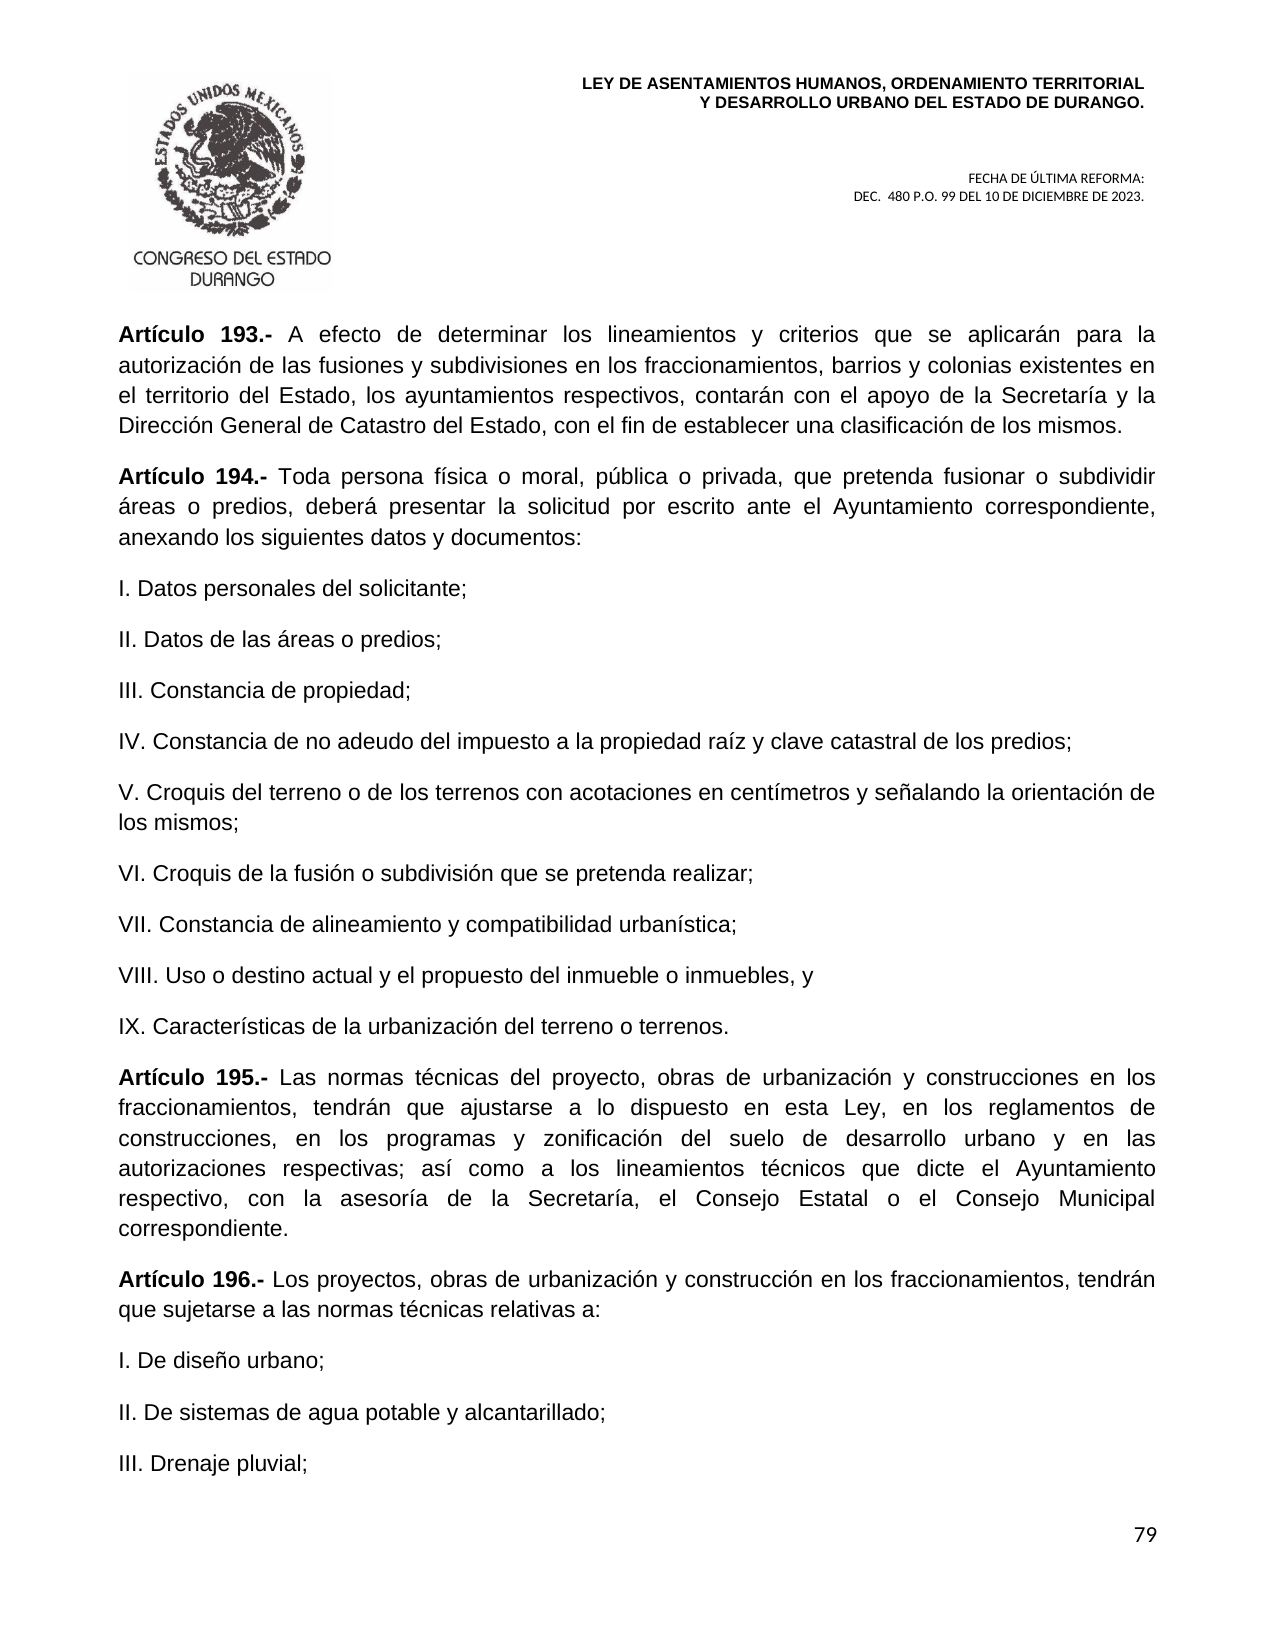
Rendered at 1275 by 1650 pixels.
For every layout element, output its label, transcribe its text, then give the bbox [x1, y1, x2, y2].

text III. Constancia de propiedad; [118, 677, 1157, 703]
text I. Datos personales del solicitante; [118, 574, 1157, 601]
text VII. Constancia de alineamiento y compatibilidad urbanística; [118, 911, 1157, 937]
text I. De diseño urbano; [118, 1347, 1157, 1374]
text Artículo 193.- A efecto de determinar los lineamientos y criterios que se aplicarán para la autorización de las fusiones y subdivisiones en los fraccionamientos, barrios y colonias existentes en el territorio del Estado, los ayuntamientos respectivos, contarán con el apoyo de la Secretaría y la Dirección General de Catastro del Estado, con el fin de establecer una clasificación de los mismos. [118, 321, 1157, 438]
text VI. Croquis de la fusión o subdivisión que se pretenda realizar; [118, 860, 1157, 886]
text Artículo 195.- Las normas técnicas del proyecto, obras de urbanización y construcciones en los fraccionamientos, tendrán que ajustarse a lo dispuesto en esta Ley, en los reglamentos de construcciones, en los programas y zonificación del suelo de desarrollo urbano y en las autorizaciones respectivas; así como a los lineamientos técnicos que dicte el Ayuntamiento respectivo, con la asesoría de la Secretaría, el Consejo Estatal o el Consejo Municipal correspondiente. [118, 1064, 1157, 1241]
text V. Croquis del terreno o de los terrenos con acotaciones en centímetros y señalando la orientación de los mismos; [118, 779, 1157, 835]
text II. Datos de las áreas o predios; [118, 626, 1157, 652]
text III. Drenaje pluvial; [118, 1449, 1157, 1476]
text VIII. Uso o destino actual y el propuesto del inmueble o inmuebles, y [118, 962, 1157, 988]
text IX. Características de la urbanización del terreno o terrenos. [118, 1013, 1157, 1039]
text Artículo 194.- Toda persona física o moral, pública o privada, que pretenda fusionar o subdividir áreas o predios, deberá presentar la solicitud por escrito ante el Ayuntamiento correspondiente, anexando los siguientes datos y documentos: [118, 463, 1157, 550]
text IV. Constancia de no adeudo del impuesto a la propiedad raíz y clave catastral de los predios; [118, 728, 1157, 754]
picture [129, 73, 333, 293]
text Artículo 196.- Los proyectos, obras de urbanización y construcción en los fraccionamientos, tendrán que sujetarse a las normas técnicas relativas a: [118, 1266, 1157, 1323]
text II. De sistemas de agua potable y alcantarillado; [118, 1398, 1157, 1425]
